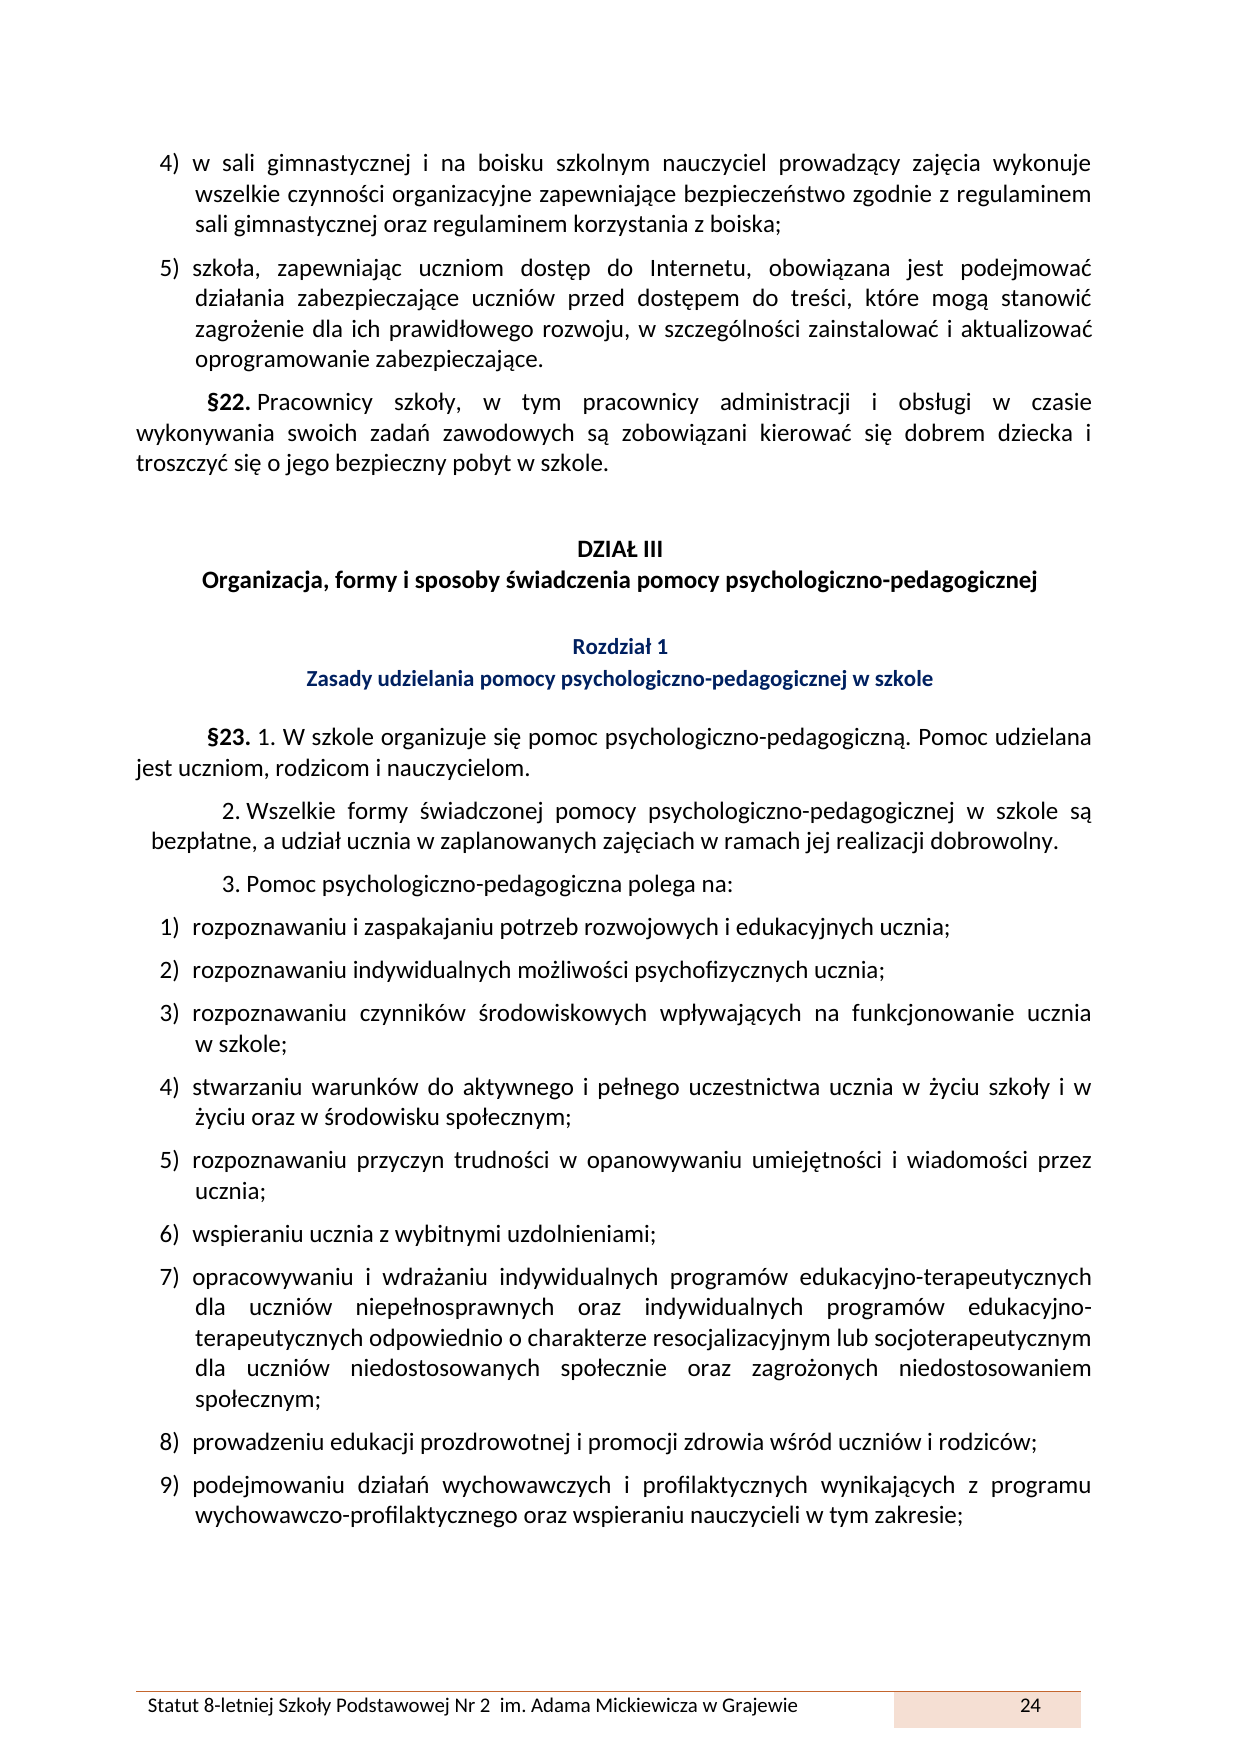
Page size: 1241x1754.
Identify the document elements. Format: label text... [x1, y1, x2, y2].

list podejmowaniu działań wychowawczych i profilaktycznych wynikających z programu wychowawczo-profilaktycznego oraz wspieraniu nauczycieli w tym zakresie; [159, 1469, 1093, 1530]
list stwarzaniu warunków do aktywnego i pełnego uczestnictwa ucznia w życiu szkoły i w życiu oraz w środowisku społecznym; [159, 1071, 1093, 1132]
list opracowywaniu i wdrażaniu indywidualnych programów edukacyjno-terapeutycznych dla uczniów niepełnosprawnych oraz indywidualnych programów edukacyjno-terapeutycznych odpowiednio o charakterze resocjalizacyjnym lub socjoterapeutycznym dla uczniów niedostosowanych społecznie oraz zagrożonych niedostosowaniem społecznym; [159, 1261, 1093, 1414]
subtitle DZIAŁ III Organizacja, formy i sposoby świadczenia pomocy psychologiczno-pedagogicznej [148, 533, 1093, 594]
list rozpoznawaniu i zaspakajaniu potrzeb rozwojowych i edukacyjnych ucznia; [159, 911, 1093, 942]
list szkoła, zapewniając uczniom dostęp do Internetu, obowiązana jest podejmować działania zabezpieczające uczniów przed dostępem do treści, które mogą stanowić zagrożenie dla ich prawidłowego rozwoju, w szczególności zainstalować i aktualizować oprogramowanie zabezpieczające. [159, 252, 1093, 374]
list Pomoc psychologiczno-pedagogiczna polega na: [151, 868, 1093, 899]
list Pracownicy szkoły, w tym pracownicy administracji i obsługi w czasie wykonywania swoich zadań zawodowych są zobowiązani kierować się dobrem dziecka i troszczyć się o jego bezpieczny pobyt w szkole. [136, 386, 1093, 478]
list prowadzeniu edukacji prozdrowotnej i promocji zdrowia wśród uczniów i rodziców; [159, 1426, 1093, 1457]
list rozpoznawaniu czynników środowiskowych wpływających na funkcjonowanie ucznia w szkole; [159, 997, 1093, 1058]
list rozpoznawaniu indywidualnych możliwości psychofizycznych ucznia; [159, 954, 1093, 985]
list Wszelkie formy świadczonej pomocy psychologiczno-pedagogicznej w szkole są bezpłatne, a udział ucznia w zaplanowanych zajęciach w ramach jej realizacji dobrowolny. [151, 795, 1093, 856]
subtitle Rozdział 1 Zasady udzielania pomocy psychologiczno-pedagogicznej w szkole [148, 632, 1093, 692]
list rozpoznawaniu przyczyn trudności w opanowywaniu umiejętności i wiadomości przez ucznia; [159, 1144, 1093, 1206]
list w sali gimnastycznej i na boisku szkolnym nauczyciel prowadzący zajęcia wykonuje wszelkie czynności organizacyjne zapewniające bezpieczeństwo zgodnie z regulaminem sali gimnastycznej oraz regulaminem korzystania z boiska; [159, 148, 1093, 239]
list 1. W szkole organizuje się pomoc psychologiczno-pedagogiczną. Pomoc udzielana jest uczniom, rodzicom i nauczycielom. [136, 721, 1093, 782]
list wspieraniu ucznia z wybitnymi uzdolnieniami; [159, 1218, 1093, 1248]
